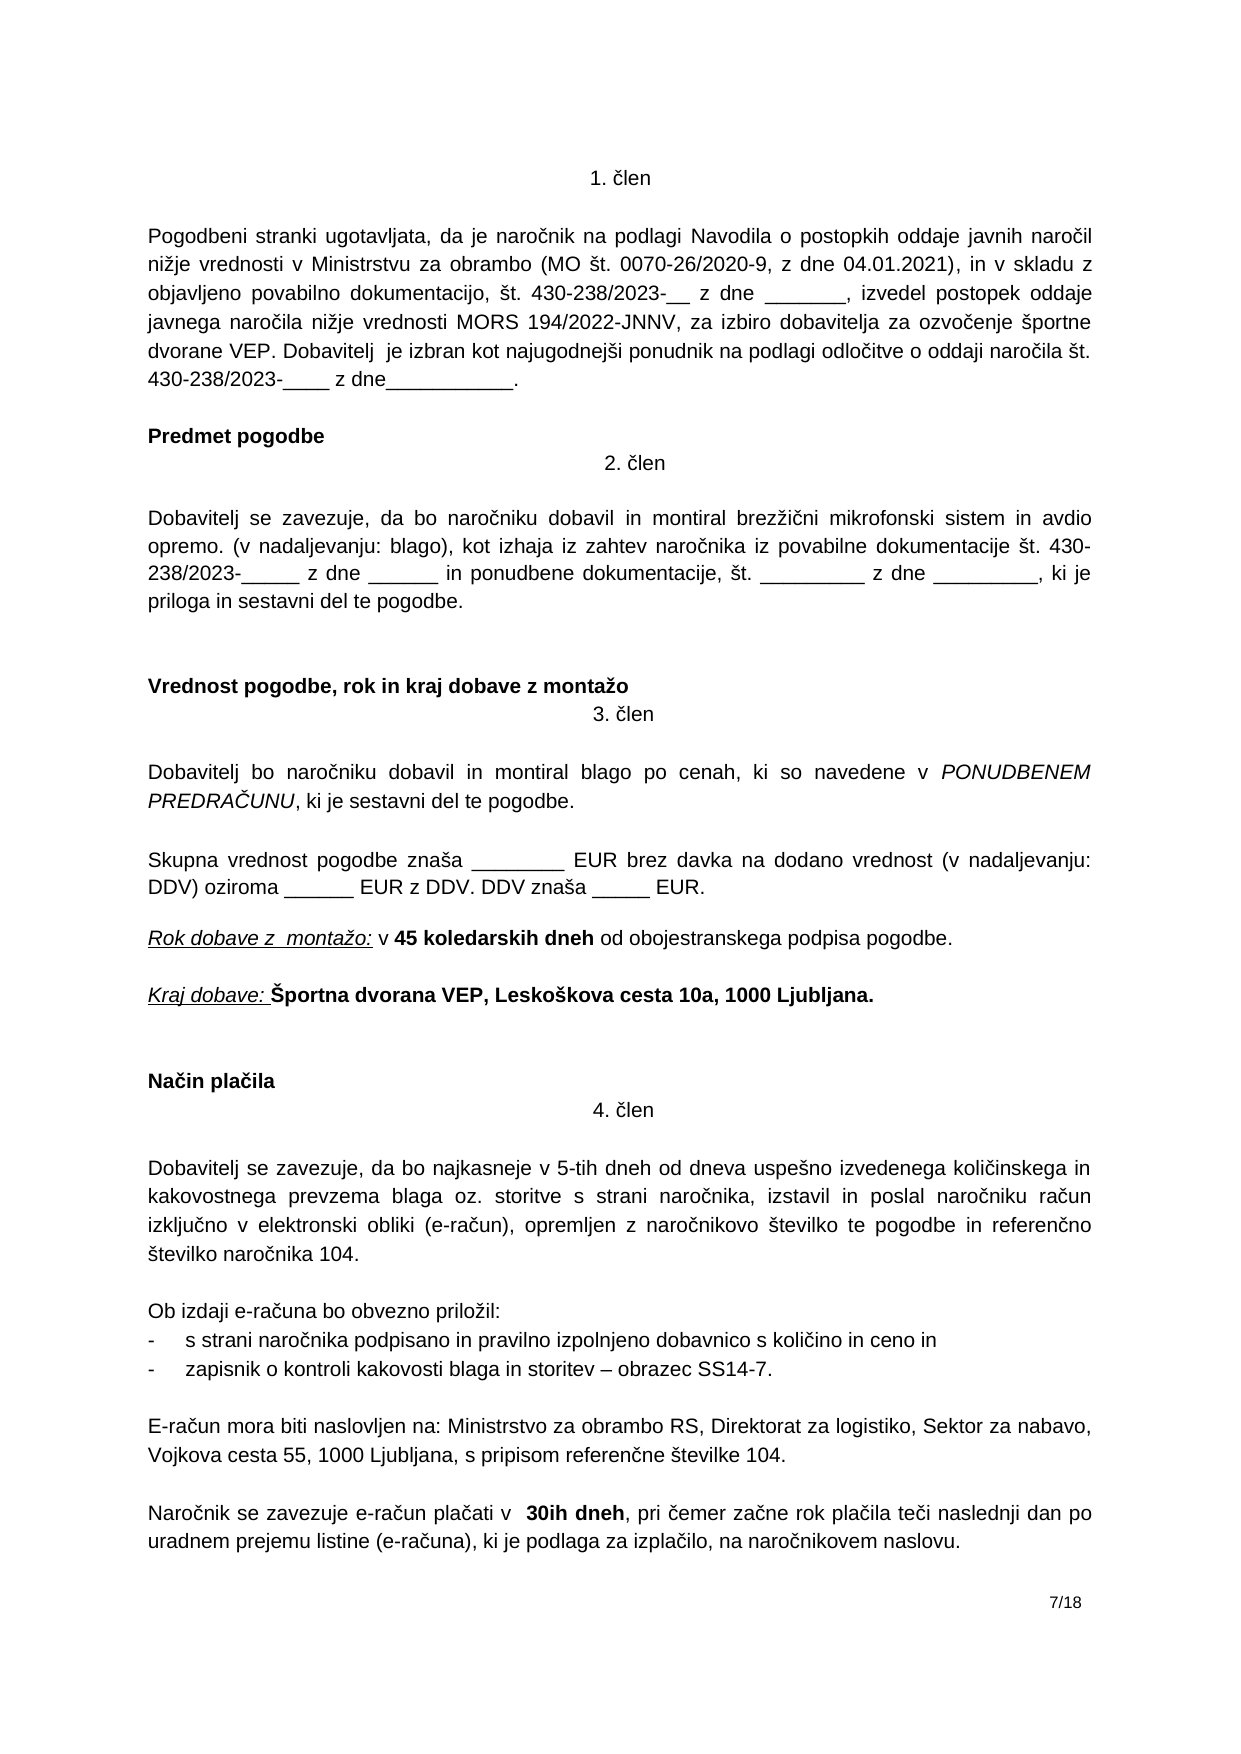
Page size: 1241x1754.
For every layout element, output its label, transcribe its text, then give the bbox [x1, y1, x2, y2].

text Način plačila [148, 1069, 1099, 1093]
text Skupna vrednost pogodbe znaša ________ EUR brez davka na dodano vrednost (v nadaljevanju: DDV) oziroma ______ EUR z DDV. DDV znaša _____ EUR. [148, 844, 1093, 898]
text Ob izdaji e-računa bo obvezno priložil: [148, 1299, 1093, 1323]
text E-račun mora biti naslovljen na: Ministrstvo za obrambo RS, Direktorat za logistiko, Sektor za nabavo, Vojkova cesta 55, 1000 Ljubljana, s pripisom referenčne številke 104. [148, 1414, 1093, 1467]
list s strani naročnika podpisano in pravilno izpolnjeno dobavnico s količino in ceno in [148, 1328, 1093, 1352]
text Rok dobave z montažo: v 45 koledarskih dneh od obojestranskega podpisa pogodbe. [148, 926, 1093, 949]
list zapisnik o kontroli kakovosti blaga in storitev – obrazec SS14-7. [148, 1357, 1093, 1381]
text 3. člen [148, 702, 1099, 726]
text Dobavitelj bo naročniku dobavil in montiral blago po cenah, ki so navedene v PONUDBENEM PREDRAČUNU, ki je sestavni del te pogodbe. [148, 760, 1093, 812]
text 4. člen [148, 1098, 1099, 1122]
text 2. člen [148, 451, 1122, 475]
text 1. člen [148, 166, 1093, 190]
text Dobavitelj se zavezuje, da bo naročniku dobavil in montiral brezžični mikrofonski sistem in avdio opremo. (v nadaljevanju: blago), kot izhaja iz zahtev naročnika iz povabilne dokumentacije št. 430-238/2023-_____ z dne ______ in ponudbene dokumentacije, št. _________ z dne _________, ki je priloga in sestavni del te pogodbe. [148, 506, 1093, 612]
text Naročnik se zavezuje e-račun plačati v 30ih dneh, pri čemer začne rok plačila teči naslednji dan po uradnem prejemu listine (e-računa), ki je podlaga za izplačilo, na naročnikovem naslovu. [148, 1501, 1093, 1553]
text Kraj dobave: Športna dvorana VEP, Leskoškova cesta 10a, 1000 Ljubljana. [148, 983, 1093, 1007]
text Predmet pogodbe [148, 423, 1122, 447]
text Vrednost pogodbe, rok in kraj dobave z montažo [148, 673, 1099, 697]
text Dobavitelj se zavezuje, da bo najkasneje v 5-tih dneh od dneva uspešno izvedenega količinskega in kakovostnega prevzema blaga oz. storitve s strani naročnika, izstavil in poslal naročniku račun izključno v elektronski obliki (e-račun), opremljen z naročnikovo številko te pogodbe in referenčno številko naročnika 104. [148, 1156, 1093, 1266]
text Pogodbeni stranki ugotavljata, da je naročnik na podlagi Navodila o postopkih oddaje javnih naročil nižje vrednosti v Ministrstvu za obrambo (MO št. 0070-26/2020-9, z dne 04.01.2021), in v skladu z objavljeno povabilno dokumentacijo, št. 430-238/2023-__ z dne _______, izvedel postopek oddaje javnega naročila nižje vrednosti MORS 194/2022-JNNV, za izbiro dobavitelja za ozvočenje športne dvorane VEP. Dobavitelj je izbran kot najugodnejši ponudnik na podlagi odločitve o oddaji naročila št. 430-238/2023-____ z dne___________. [148, 223, 1093, 391]
